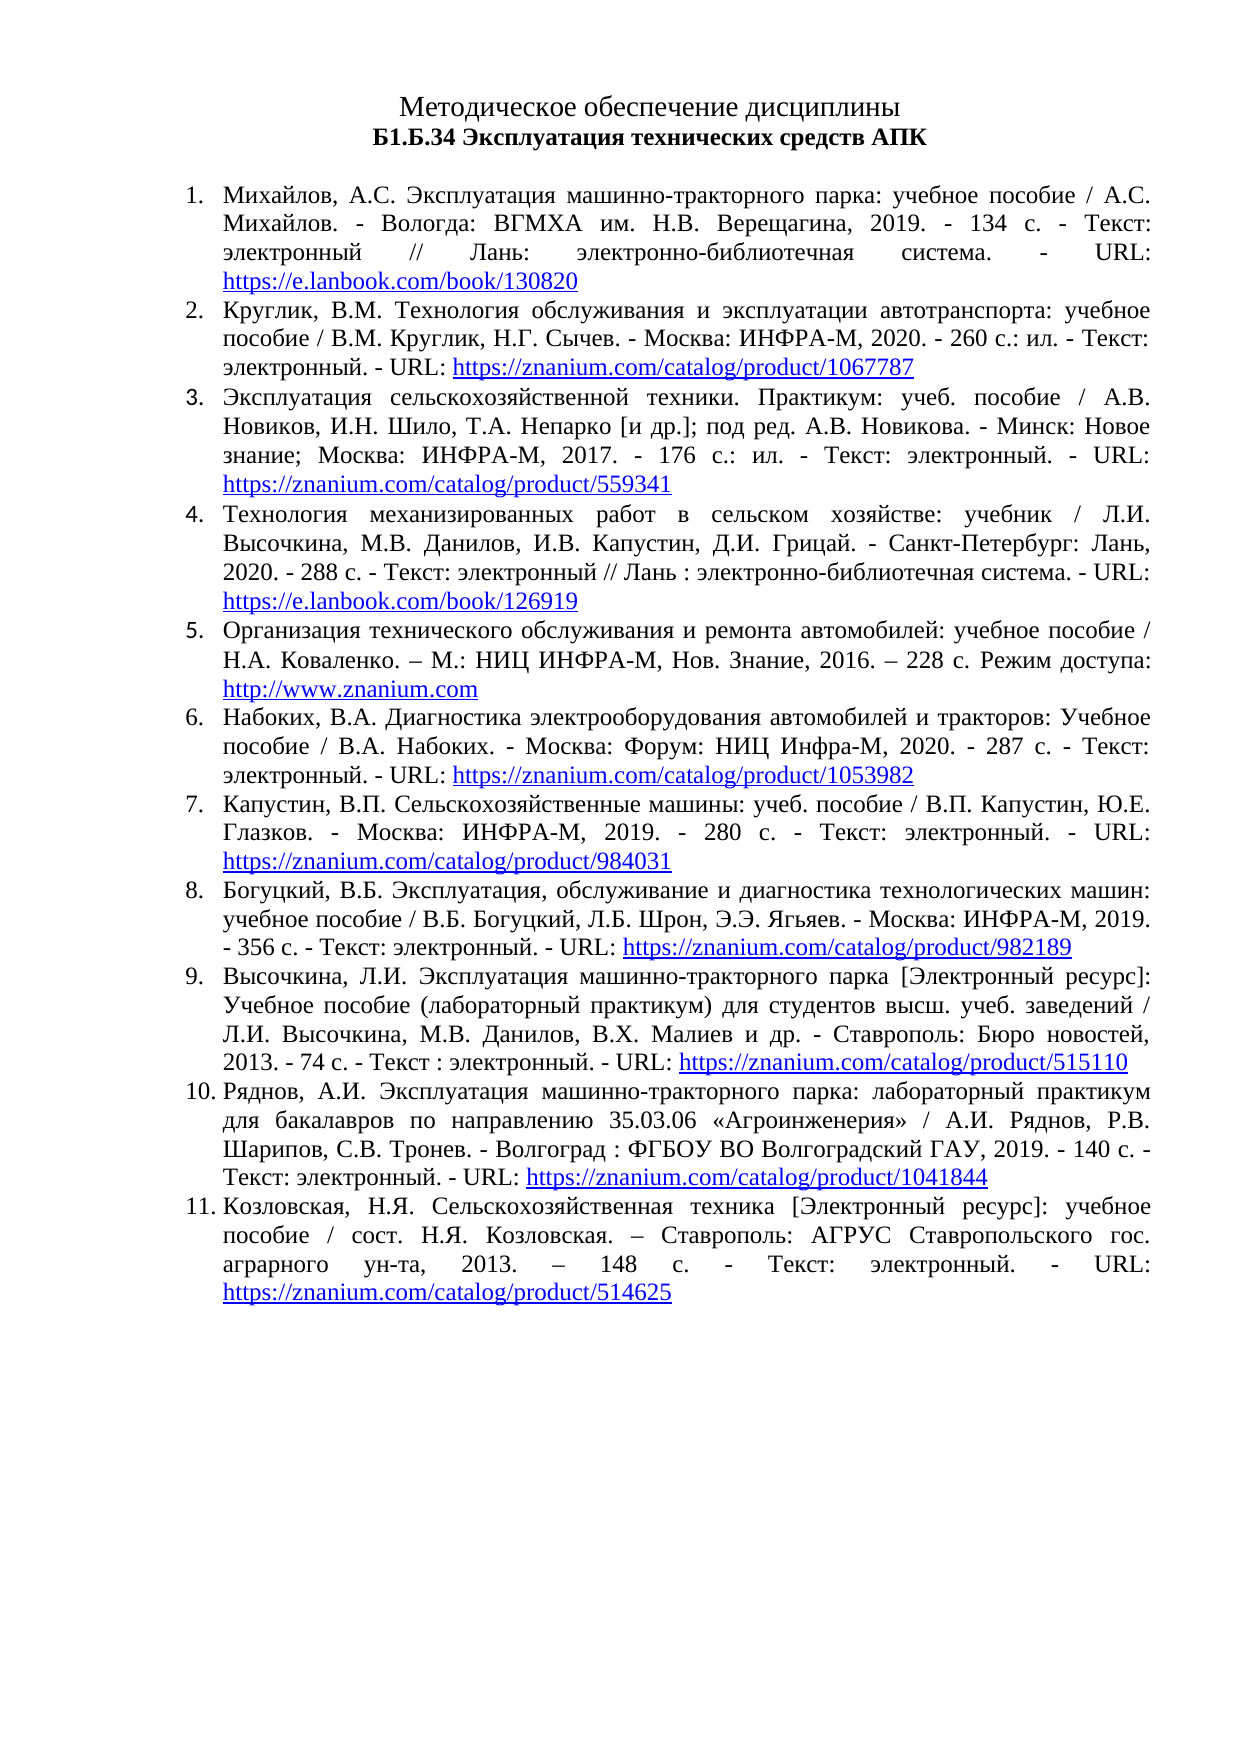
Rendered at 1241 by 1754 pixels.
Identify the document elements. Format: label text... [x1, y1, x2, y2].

list Технология механизированных работ в сельском хозяйстве: учебник / Л.И. Высочкина, М.В. Данилов, И.В. Капустин, Д.И. Грицай. - Санкт-Петербург: Лань, 2020. - 288 с. - Текст: электронный // Лань : электронно-библиотечная система. - URL: https://e.lanbook.com/book/126919 [185, 498, 1152, 614]
list Козловская, Н.Я. Сельскохозяйственная техника [Электронный ресурс]: учебное пособие / сост. Н.Я. Козловская. – Ставрополь: АГРУС Ставропольского гос. аграрного ун-та, 2013. – 148 с. - Текст: электронный. - URL: https://znanium.com/catalog/product/514625 [185, 1191, 1152, 1306]
list Богуцкий, В.Б. Эксплуатация, обслуживание и диагностика технологических машин: учебное пособие / В.Б. Богуцкий, Л.Б. Шрон, Э.Э. Ягьяев. - Москва: ИНФРА-М, 2019. - 356 с. - Текст: электронный. - URL: https://znanium.com/catalog/product/982189 [185, 875, 1152, 961]
list Михайлов, А.С. Эксплуатация машинно-тракторного парка: учебное пособие / А.С. Михайлов. - Вологда: ВГМХА им. Н.В. Верещагина, 2019. - 134 с. - Текст: электронный // Лань: электронно-библиотечная система. - URL: https://e.lanbook.com/book/130820 [185, 180, 1152, 295]
list Капустин, В.П. Сельскохозяйственные машины: учеб. пособие / В.П. Капустин, Ю.Е. Глазков. - Москва: ИНФРА-М, 2019. - 280 с. - Текст: электронный. - URL: https://znanium.com/catalog/product/984031 [185, 789, 1152, 875]
text Б1.Б.34 Эксплуатация технических средств АПК [148, 122, 1152, 151]
list Ряднов, А.И. Эксплуатация машинно-тракторного парка: лабораторный практикум для бакалавров по направлению 35.03.06 «Агроинженерия» / А.И. Ряднов, Р.В. Шарипов, С.В. Тронев. - Волгоград : ФГБОУ ВО Волгоградский ГАУ, 2019. - 140 с. - Текст: электронный. - URL: https://znanium.com/catalog/product/1041844 [185, 1076, 1152, 1191]
text Методическое обеспечение дисциплины [148, 89, 1152, 122]
list Эксплуатация сельскохозяйственной техники. Практикум: учеб. пособие / А.В. Новиков, И.Н. Шило, Т.А. Непарко [и др.]; под ред. А.В. Новикова. - Минск: Новое знание; Москва: ИНФРА-М, 2017. - 176 с.: ил. - Текст: электронный. - URL: https://znanium.com/catalog/product/559341 [185, 381, 1152, 498]
list Круглик, В.М. Технология обслуживания и эксплуатации автотранспорта: учебное пособие / В.М. Круглик, Н.Г. Сычев. - Москва: ИНФРА-М, 2020. - 260 с.: ил. - Текст: электронный. - URL: https://znanium.com/catalog/product/1067787 [185, 295, 1152, 381]
list Организация технического обслуживания и ремонта автомобилей: учебное пособие / Н.А. Коваленко. – М.: НИЦ ИНФРА-М, Нов. Знание, 2016. – 228 с. Режим доступа: http://www.znanium.com [185, 614, 1152, 702]
list Высочкина, Л.И. Эксплуатация машинно-тракторного парка [Электронный ресурс]: Учебное пособие (лабораторный практикум) для студентов высш. учеб. заведений / Л.И. Высочкина, М.В. Данилов, В.Х. Малиев и др. - Ставрополь: Бюро новостей, 2013. - 74 с. - Текст : электронный. - URL: https://znanium.com/catalog/product/515110 [185, 961, 1152, 1076]
list Набоких, В.А. Диагностика электрооборудования автомобилей и тракторов: Учебное пособие / В.А. Набоких. - Москва: Форум: НИЦ Инфра-М, 2020. - 287 с. - Текст: электронный. - URL: https://znanium.com/catalog/product/1053982 [185, 702, 1152, 789]
